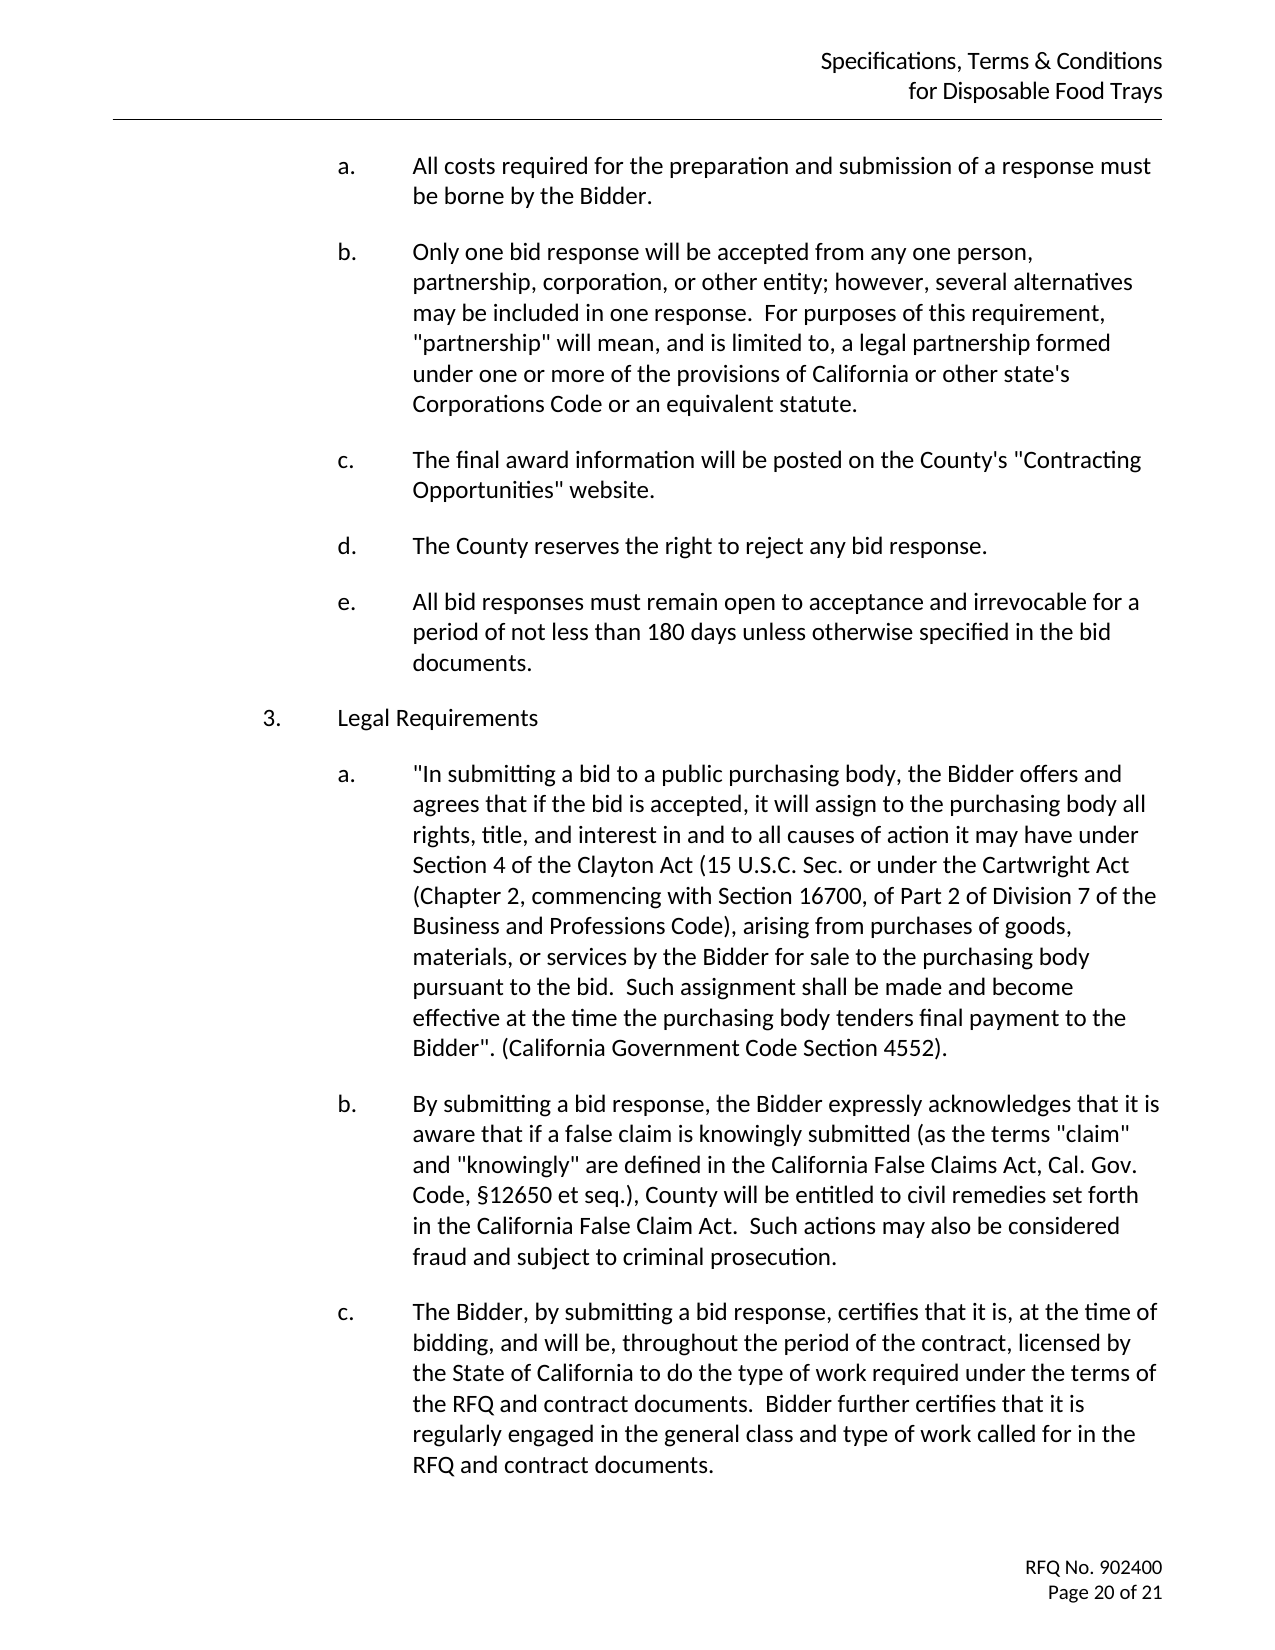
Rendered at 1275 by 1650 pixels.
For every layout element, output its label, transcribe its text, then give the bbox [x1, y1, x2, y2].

text All costs required for the preparation and submission of a response must be borne by the Bidder. [337, 150, 1162, 211]
text The final award information will be posted on the County's "Contracting Opportunities" website. [337, 444, 1162, 505]
text All bid responses must remain open to acceptance and irrevocable for a period of not less than 180 days unless otherwise specified in the bid documents. [337, 586, 1162, 677]
text "In submitting a bid to a public purchasing body, the Bidder offers and agrees that if the bid is accepted, it will assign to the purchasing body all rights, title, and interest in and to all causes of action it may have under Section 4 of the Clayton Act (15 U.S.C. Sec. or under the Cartwright Act (Chapter 2, commencing with Section 16700, of Part 2 of Division 7 of the Business and Professions Code), arising from purchases of goods, materials, or services by the Bidder for sale to the purchasing body pursuant to the bid. Such assignment shall be made and become effective at the time the purchasing body tenders final payment to the Bidder". (California Government Code Section 4552). [337, 758, 1162, 1063]
text Legal Requirements [262, 702, 1162, 733]
text The Bidder, by submitting a bid response, certifies that it is, at the time of bidding, and will be, throughout the period of the contract, licensed by the State of California to do the type of work required under the terms of the RFQ and contract documents. Bidder further certifies that it is regularly engaged in the general class and type of work called for in the RFQ and contract documents. [337, 1296, 1162, 1479]
text The County reserves the right to reject any bid response. [337, 530, 1162, 561]
text Only one bid response will be accepted from any one person, partnership, corporation, or other entity; however, several alternatives may be included in one response. For purposes of this requirement, "partnership" will mean, and is limited to, a legal partnership formed under one or more of the provisions of California or other state's Corporations Code or an equivalent statute. [337, 236, 1162, 419]
text By submitting a bid response, the Bidder expressly acknowledges that it is aware that if a false claim is knowingly submitted (as the terms "claim" and "knowingly" are defined in the California False Claims Act, Cal. Gov. Code, §12650 et seq.), County will be entitled to civil remedies set forth in the California False Claim Act. Such actions may also be considered fraud and subject to criminal prosecution. [337, 1088, 1162, 1271]
